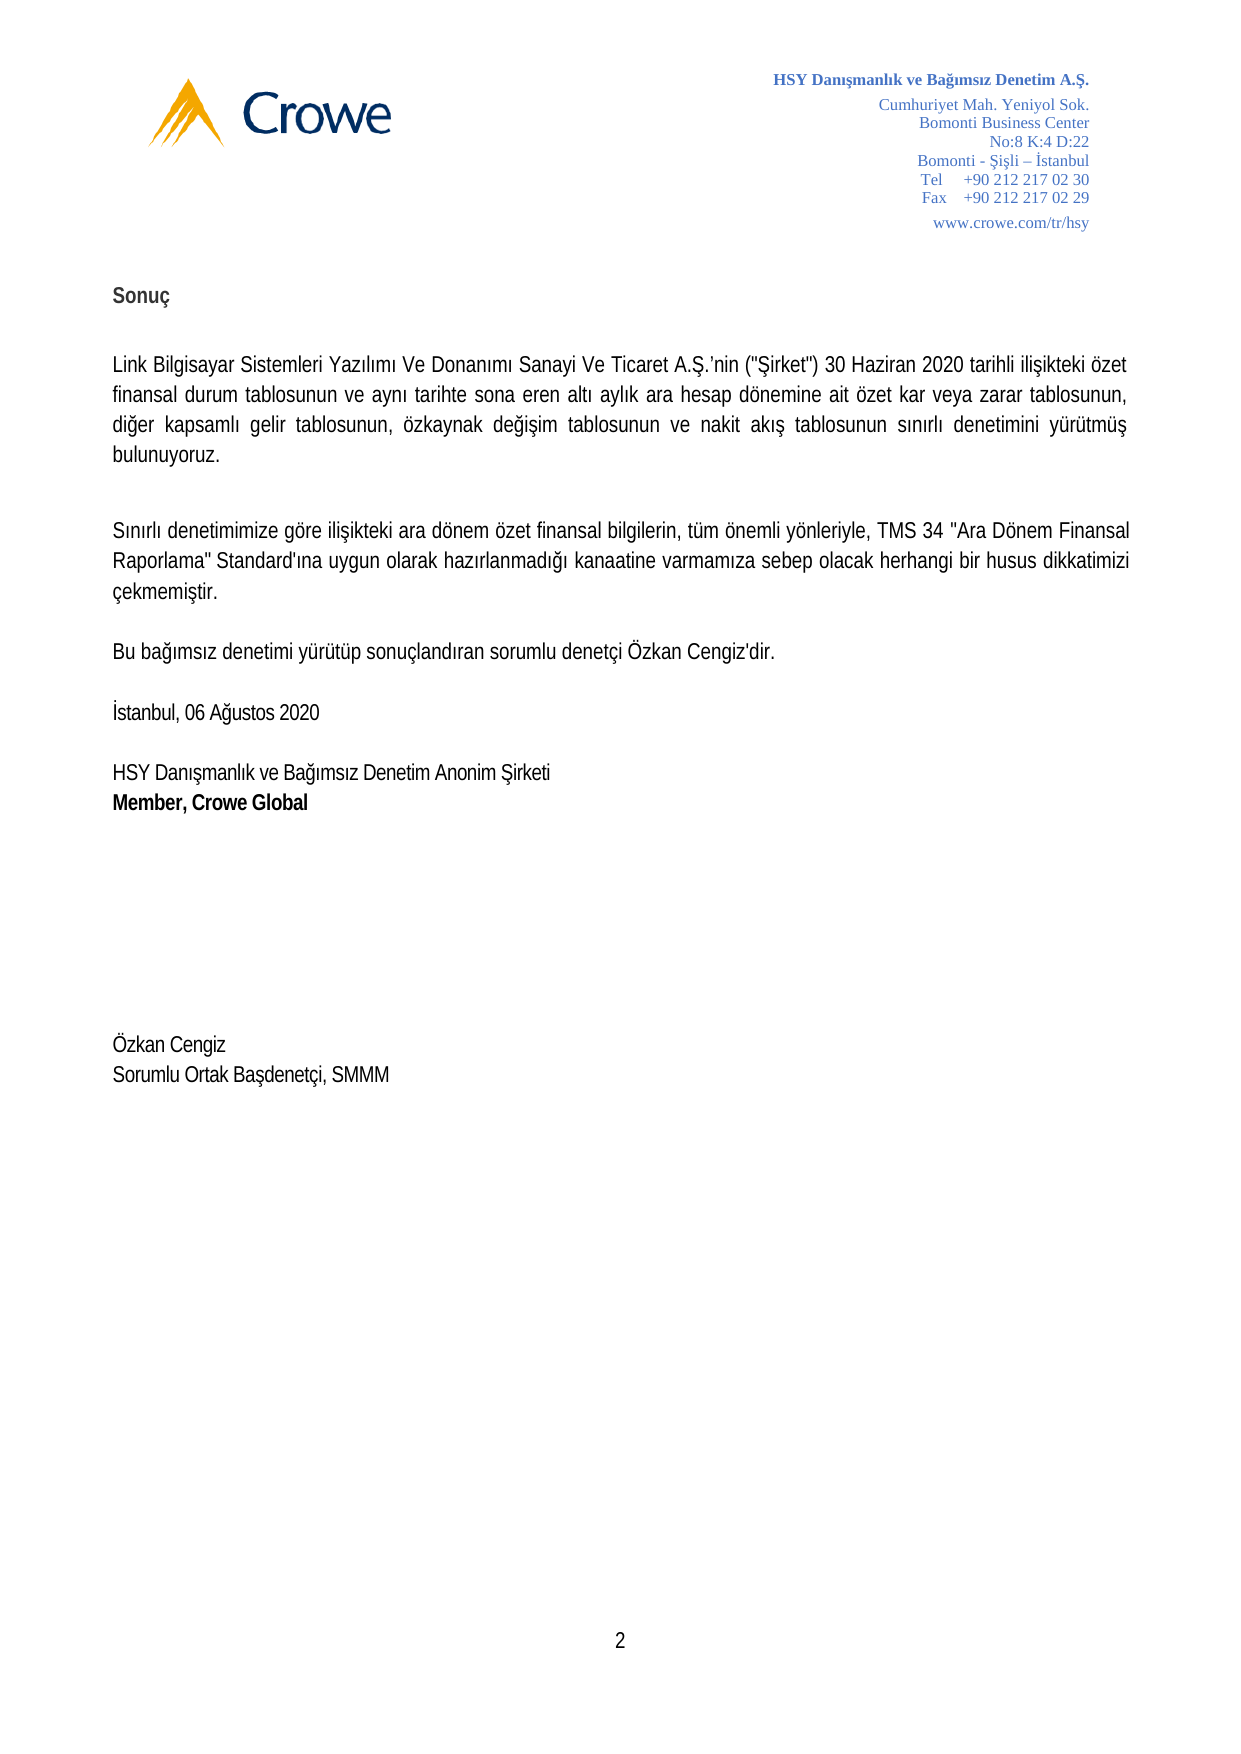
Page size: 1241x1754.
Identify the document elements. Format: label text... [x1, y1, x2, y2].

text İstanbul, 06 Ağustos 2020 [112, 698, 1128, 725]
text Sonuç [112, 277, 1128, 308]
text Sınırlı denetimimize göre ilişikteki ara dönem özet finansal bilgilerin, tüm önemli yönleriyle, TMS 34 "Ara Dönem Finansal Raporlama" Standard'ına uygun olarak hazırlanmadığı kanaatine varmamıza sebep olacak herhangi bir husus dikkatimizi çekmemiştir. [112, 517, 1130, 604]
picture [112, 73, 446, 163]
text Sorumlu Ortak Başdenetçi, SMMM [112, 1061, 1128, 1087]
list Bu bağımsız denetimi yürütüp sonuçlandıran sorumlu denetçi Özkan Cengiz'dir. [112, 638, 1117, 664]
text Member, Crowe Global [112, 789, 1128, 815]
text Link Bilgisayar Sistemleri Yazılımı Ve Donanımı Sanayi Ve Ticaret A.Ş.’nin ("Şirket") 30 Haziran 2020 tarihli ilişikteki özet finansal durum tablosunun ve aynı tarihte sona eren altı aylık ara hesap dönemine ait özet kar veya zarar tablosunun, diğer kapsamlı gelir tablosunun, özkaynak değişim tablosunun ve nakit akış tablosunun sınırlı denetimini yürütmüş bulunuyoruz. [112, 351, 1128, 467]
text Özkan Cengiz [112, 1031, 1128, 1057]
text HSY Danışmanlık ve Bağımsız Denetim Anonim Şirketi [112, 759, 1128, 785]
